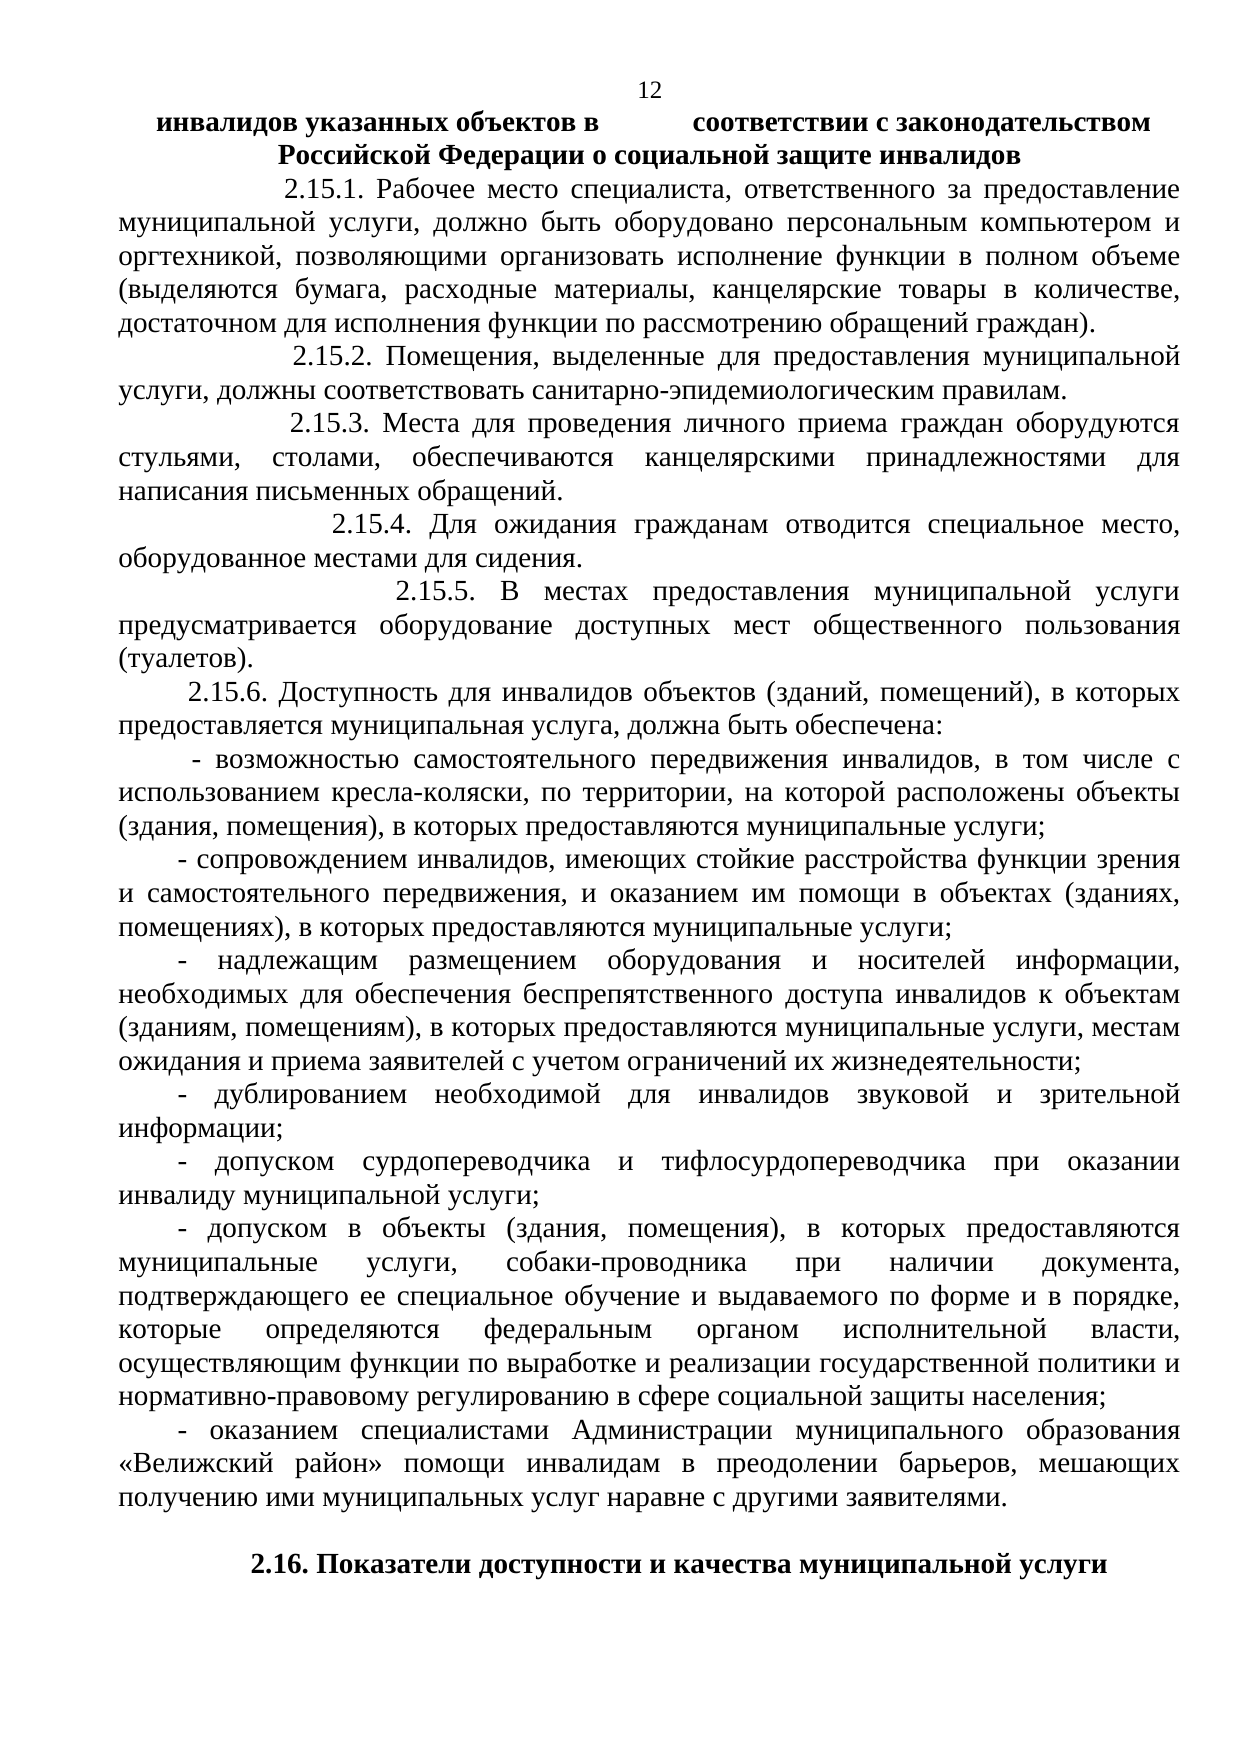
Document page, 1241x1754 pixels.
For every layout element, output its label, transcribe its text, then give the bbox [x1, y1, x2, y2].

text 2.15.1. Рабочее место специалиста, ответственного за предоставление муниципальной услуги, должно быть оборудовано персональным компьютером и оргтехникой, позволяющими организовать исполнение функции в полном объеме (выделяются бумага, расходные материалы, канцелярские товары в количестве, достаточном для исполнения функции по рассмотрению обращений граждан). [118, 171, 1181, 338]
text - надлежащим размещением оборудования и носителей информации, необходимых для обеспечения беспрепятственного доступа инвалидов к объектам (зданиям, помещениям), в которых предоставляются муниципальные услуги, местам ожидания и приема заявителей с учетом ограничений их жизнедеятельности; [118, 942, 1181, 1076]
text 2.15.3. Места для проведения личного приема граждан оборудуются стульями, столами, обеспечиваются канцелярскими принадлежностями для написания письменных обращений. [118, 406, 1181, 506]
text 2.15.5. В местах предоставления муниципальной услуги предусматривается оборудование доступных мест общественного пользования (туалетов). [118, 573, 1181, 674]
text 2.16. Показатели доступности и качества муниципальной услуги [118, 1546, 1181, 1579]
text - оказанием специалистами Администрации муниципального образования «Велижский район» помощи инвалидам в преодолении барьеров, мешающих получению ими муниципальных услуг наравне с другими заявителями. [118, 1412, 1181, 1512]
text - сопровождением инвалидов, имеющих стойкие расстройства функции зрения и самостоятельного передвижения, и оказанием им помощи в объектах (зданиях, помещениях), в которых предоставляются муниципальные услуги; [118, 842, 1181, 942]
text 2.15.6. Доступность для инвалидов объектов (зданий, помещений), в которых предоставляется муниципальная услуга, должна быть обеспечена: [118, 674, 1181, 741]
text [118, 104, 1181, 171]
text 2.15.2. Помещения, выделенные для предоставления муниципальной услуги, должны соответствовать санитарно-эпидемиологическим правилам. [118, 338, 1181, 406]
text - дублированием необходимой для инвалидов звуковой и зрительной информации; [118, 1076, 1181, 1143]
text - допуском сурдопереводчика и тифлосурдопереводчика при оказании инвалиду муниципальной услуги; [118, 1143, 1181, 1211]
text - возможностью самостоятельного передвижения инвалидов, в том числе с использованием кресла-коляски, по территории, на которой расположены объекты (здания, помещения), в которых предоставляются муниципальные услуги; [118, 741, 1181, 842]
text 2.15.4. Для ожидания гражданам отводится специальное место, оборудованное местами для сидения. [118, 506, 1181, 573]
text - допуском в объекты (здания, помещения), в которых предоставляются муниципальные услуги, собаки-проводника при наличии документа, подтверждающего ее специальное обучение и выдаваемого по форме и в порядке, которые определяются федеральным органом исполнительной власти, осуществляющим функции по выработке и реализации государственной политики и нормативно-правовому регулированию в сфере социальной защиты населения; [118, 1211, 1181, 1412]
